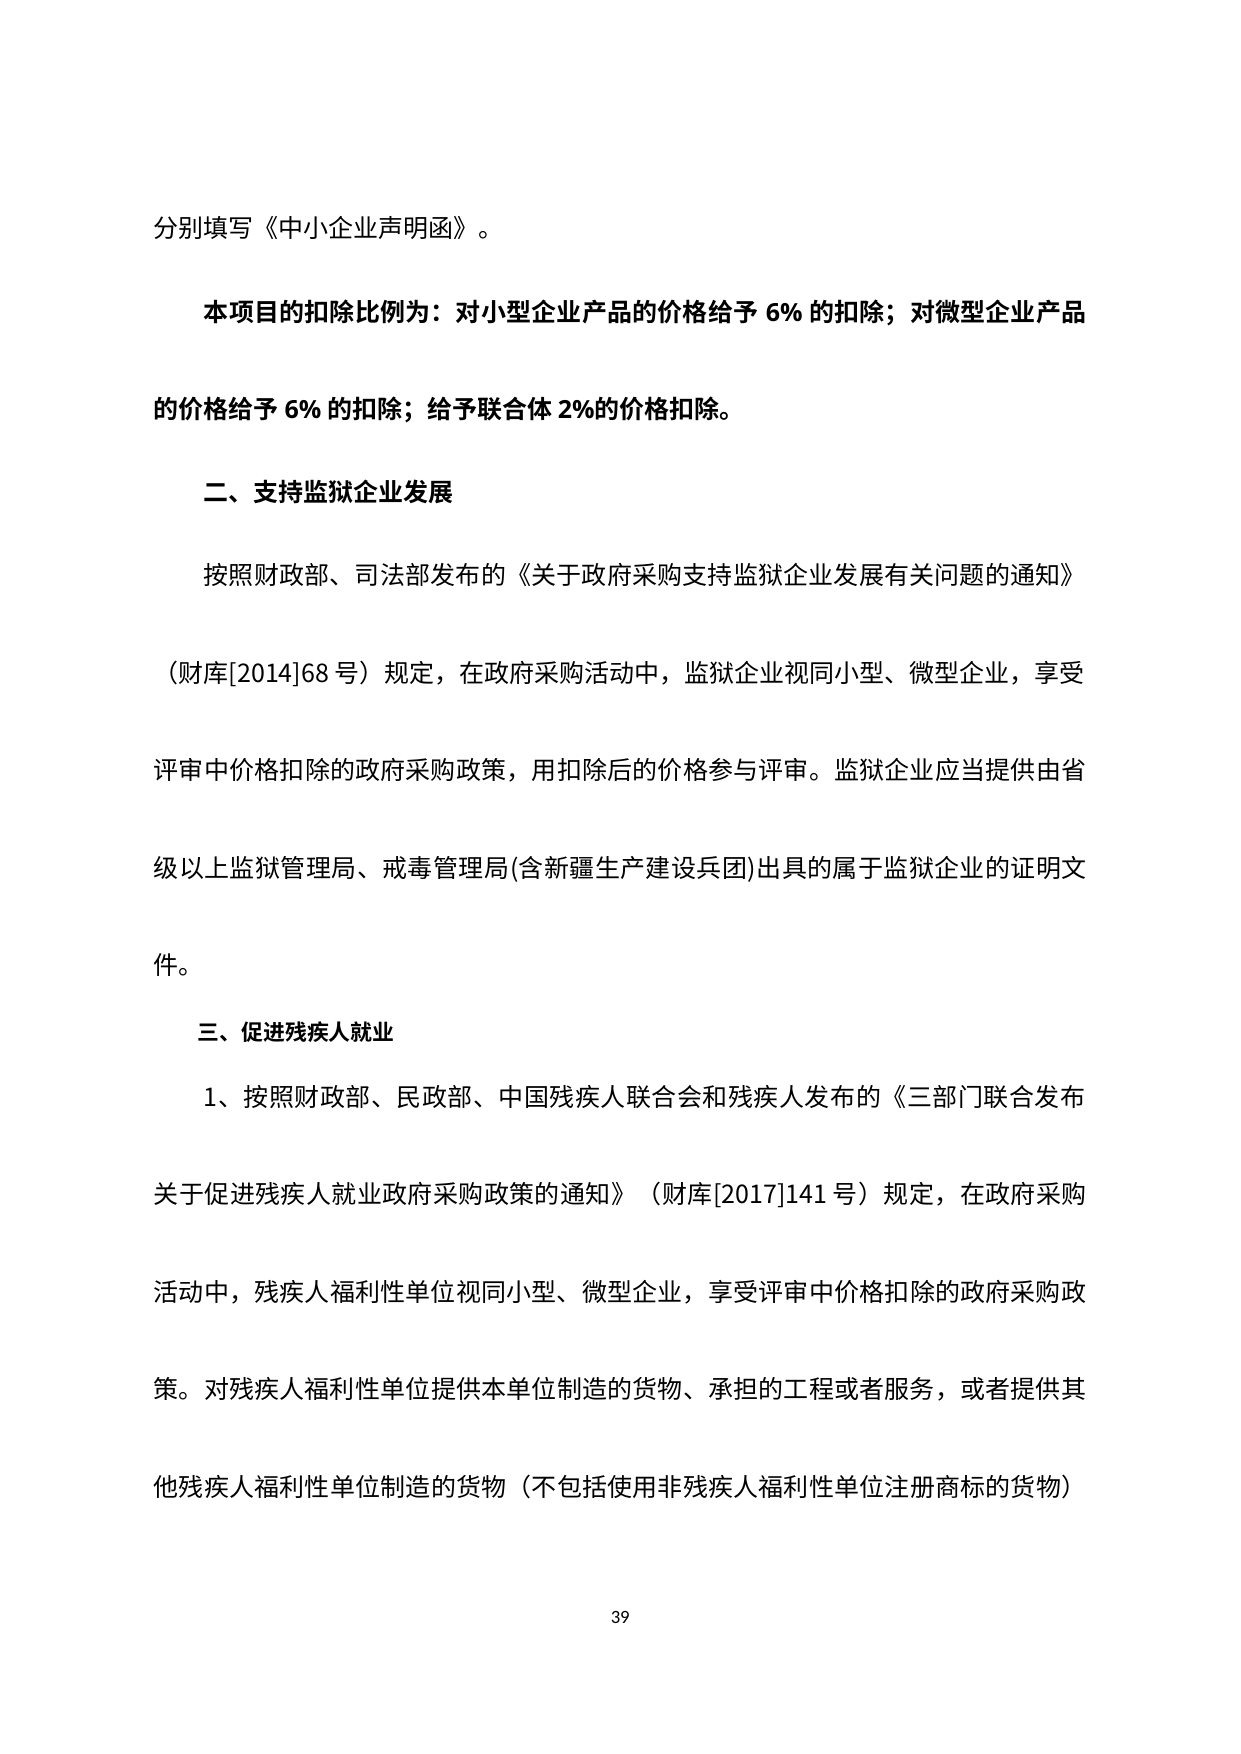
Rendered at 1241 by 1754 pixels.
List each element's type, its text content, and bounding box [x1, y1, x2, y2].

text 按照财政部、司法部发布的《关于政府采购支持监狱企业发展有关问题的通知》（财库[2014]68号）规定，在政府采购活动中，监狱企业视同小型、微型企业，享受评审中价格扣除的政府采购政策，用扣除后的价格参与评审。监狱企业应当提供由省级以上监狱管理局、戒毒管理局(含新疆生产建设兵团)出具的属于监狱企业的证明文件。 [153, 541, 1087, 996]
text 本项目的扣除比例为：对小型企业产品的价格给予 6% 的扣除；对微型企业产品的价格给予 6% 的扣除；给予联合体2%的价格扣除。 [153, 278, 1087, 440]
text 三、促进残疾人就业 [153, 1014, 1087, 1047]
text 二、支持监狱企业发展 [153, 458, 1087, 523]
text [153, 194, 1087, 259]
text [153, 1063, 1087, 1518]
